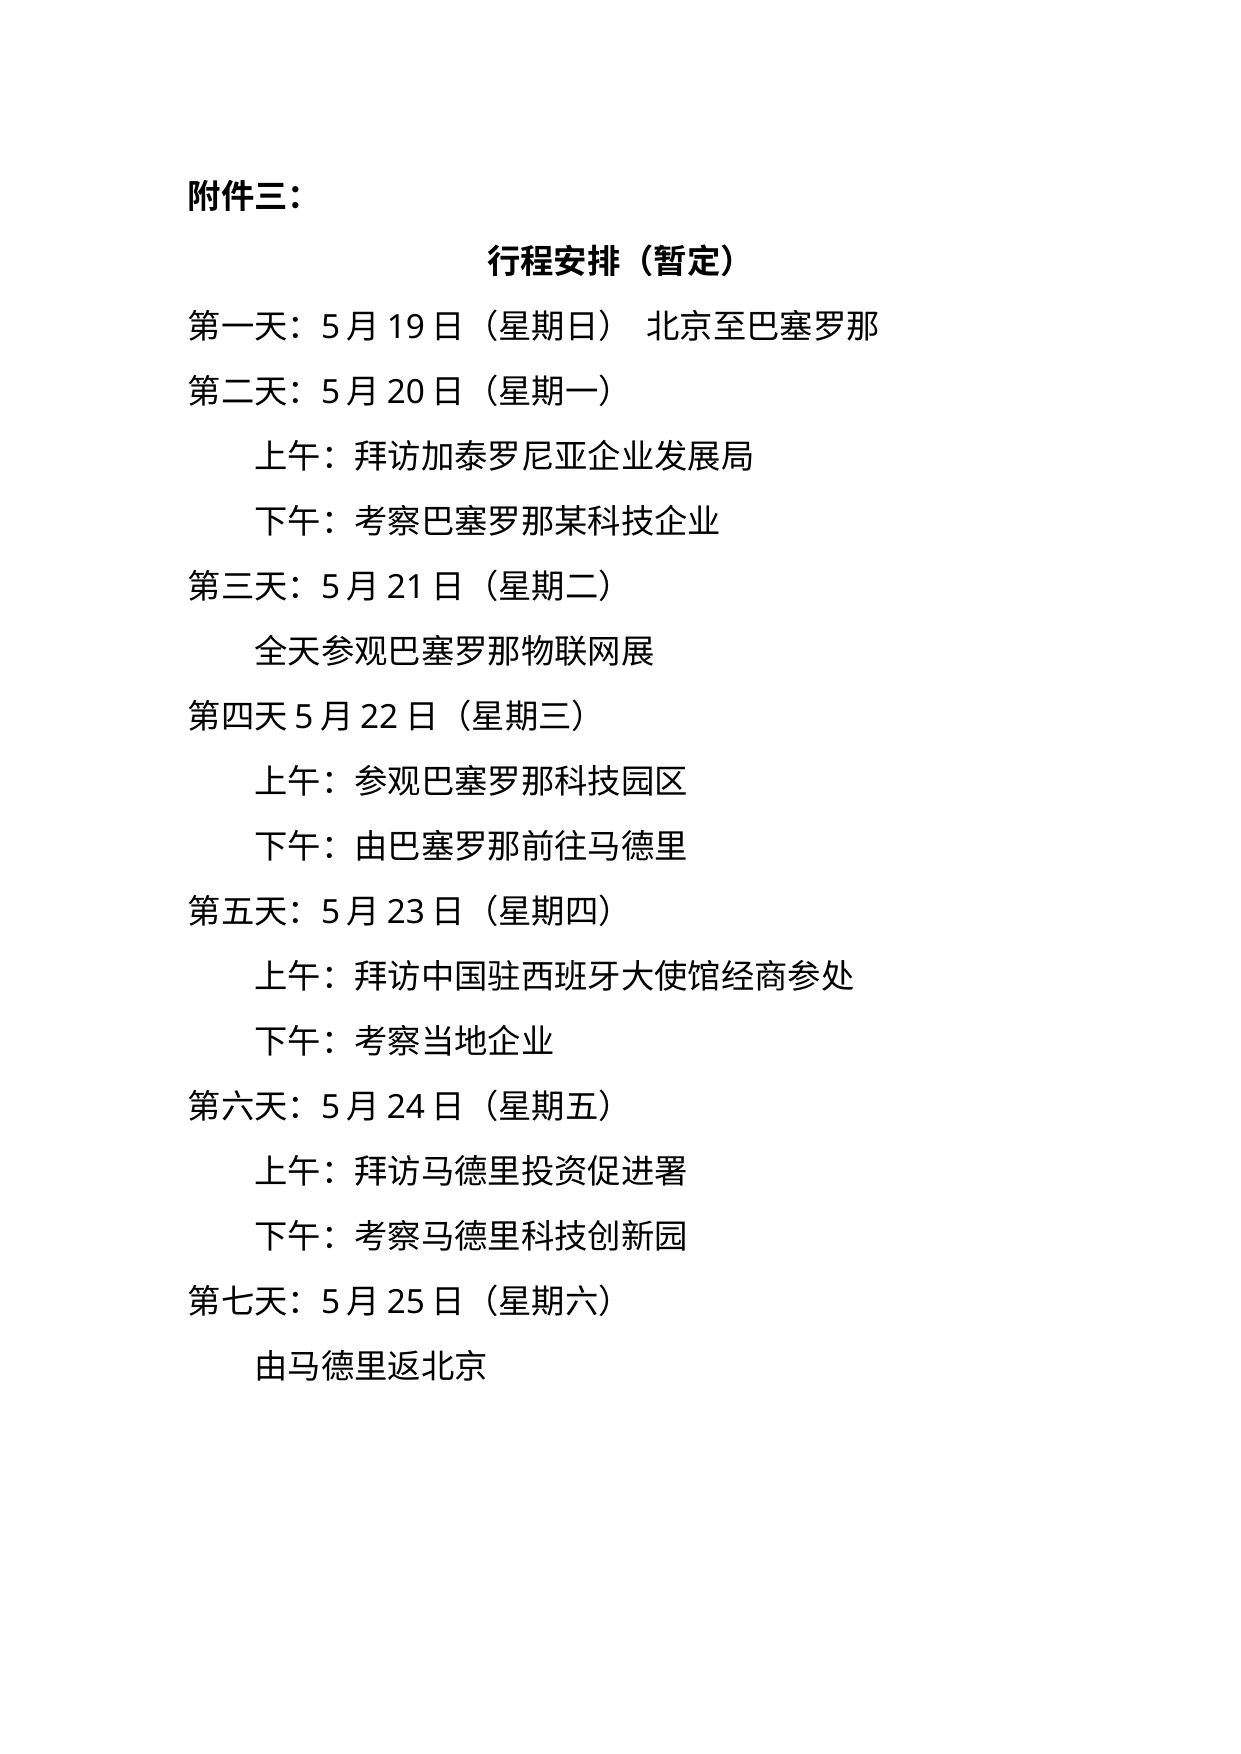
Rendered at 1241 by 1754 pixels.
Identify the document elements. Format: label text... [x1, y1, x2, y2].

text 下午：考察巴塞罗那某科技企业 [187, 487, 1053, 552]
text 第二天：5月20日（星期一） [187, 357, 1053, 422]
text 第一天：5月19日（星期日） 北京至巴塞罗那 [187, 292, 1053, 357]
text 第五天：5月23日（星期四） [187, 877, 1053, 942]
text 上午：拜访加泰罗尼亚企业发展局 [187, 422, 1053, 487]
text 附件三： [187, 162, 1053, 227]
text 全天参观巴塞罗那物联网展 [187, 617, 1053, 682]
text 上午：参观巴塞罗那科技园区 [187, 747, 1053, 812]
text 上午：拜访马德里投资促进署 [187, 1137, 1053, 1202]
text 第七天：5月25日（星期六） [187, 1267, 1053, 1332]
text 上午：拜访中国驻西班牙大使馆经商参处 [187, 942, 1053, 1007]
text 第三天：5月21日（星期二） [187, 552, 1053, 617]
text 下午：考察马德里科技创新园 [187, 1202, 1053, 1267]
text 由马德里返北京 [187, 1332, 1053, 1397]
text 第六天：5月24日（星期五） [187, 1072, 1053, 1137]
text 下午：考察当地企业 [187, 1007, 1053, 1072]
text 下午：由巴塞罗那前往马德里 [187, 812, 1053, 877]
text 行程安排（暂定） [187, 227, 1053, 292]
text 第四天5月22日（星期三） [187, 682, 1053, 747]
